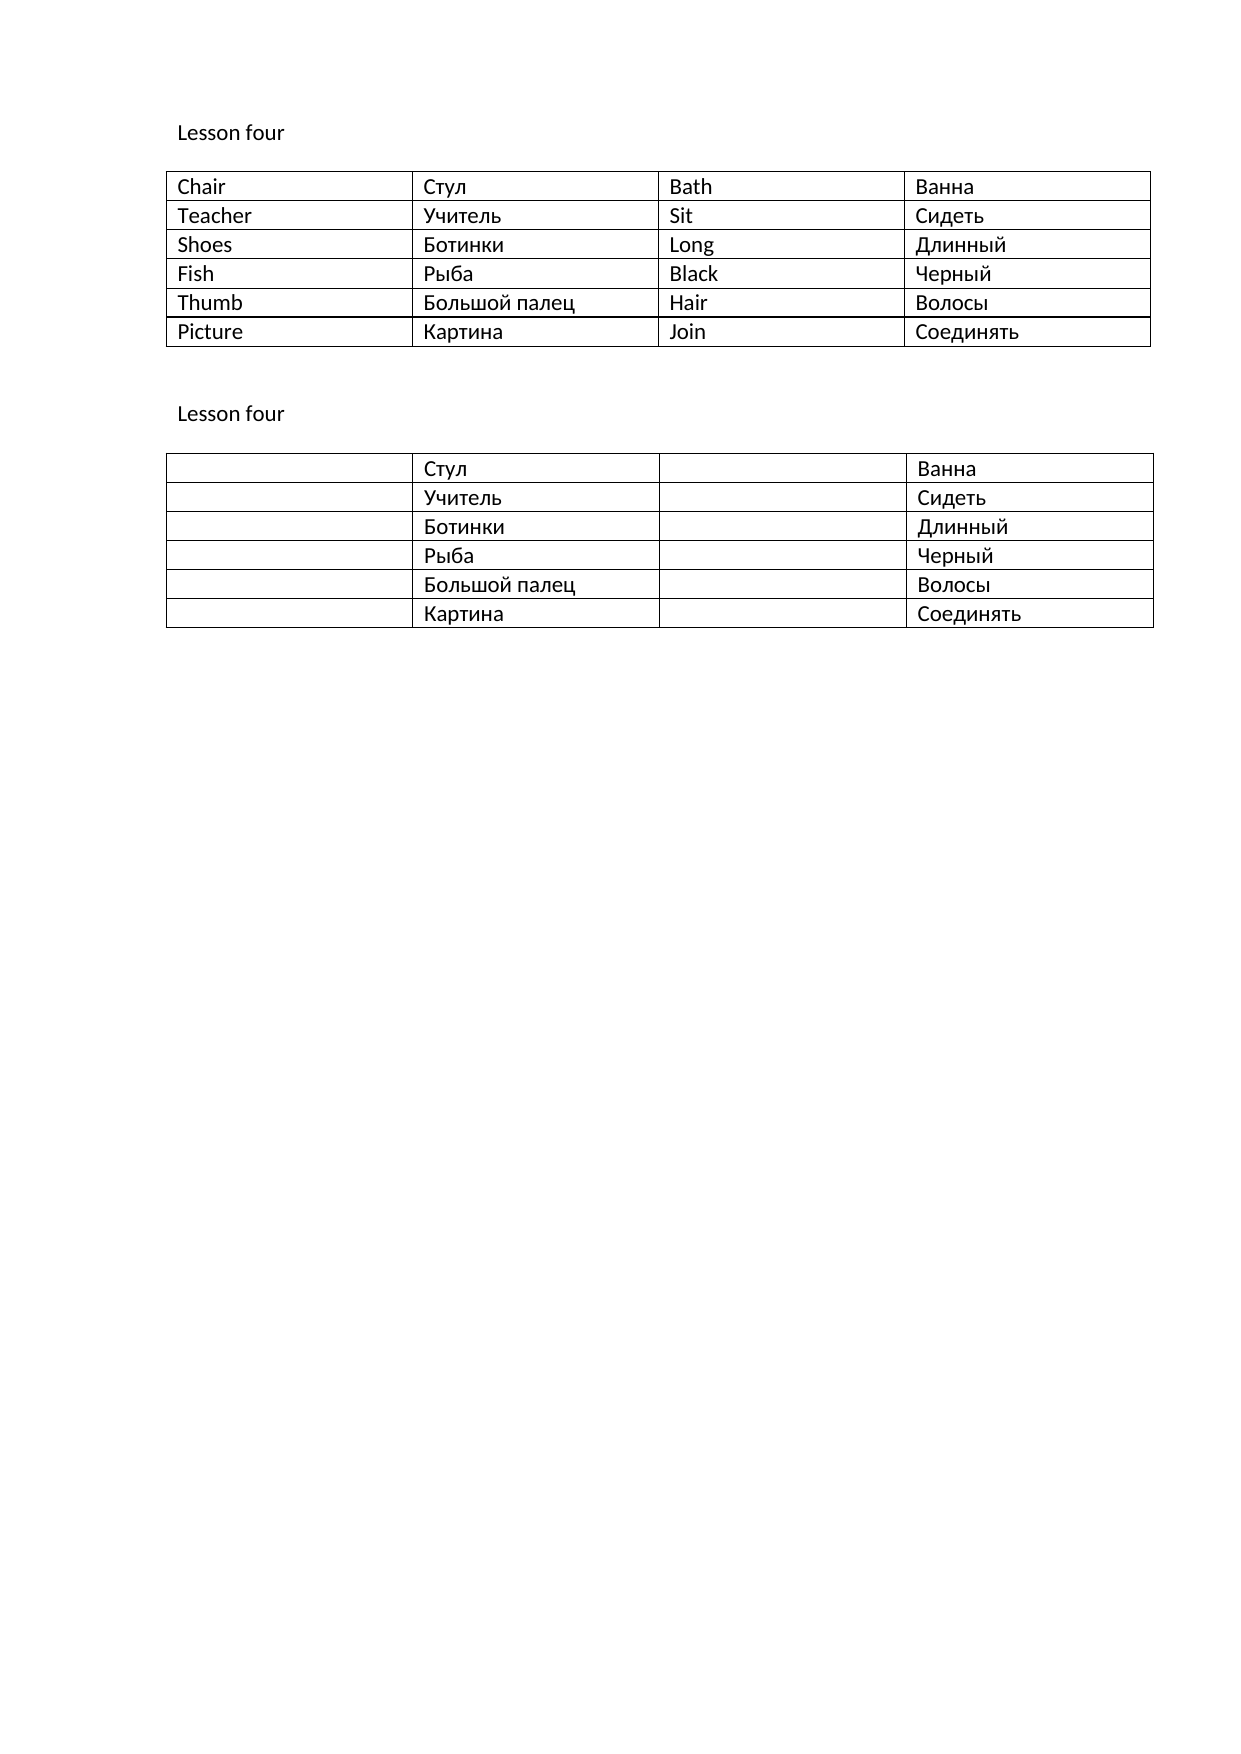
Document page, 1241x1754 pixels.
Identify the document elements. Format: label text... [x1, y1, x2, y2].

text Lesson four [177, 118, 1152, 146]
table_cell [660, 599, 906, 627]
table_cell Картина [413, 599, 659, 627]
table_cell [167, 541, 412, 569]
table_cell Волосы [907, 570, 1153, 598]
table_cell Ботинки [413, 512, 659, 540]
table_cell Shoes [167, 230, 412, 258]
table_cell Thumb [167, 289, 412, 316]
table_header Стул [413, 172, 658, 200]
text Lesson four [177, 399, 1152, 428]
table_cell Black [659, 259, 904, 287]
table_cell [167, 570, 412, 598]
table_cell Волосы [905, 289, 1150, 316]
table_header Chair [167, 172, 412, 200]
table_header [167, 454, 412, 482]
table_cell [660, 483, 906, 511]
table_cell Черный [905, 259, 1150, 287]
table_cell Длинный [905, 230, 1150, 258]
table_cell Рыба [413, 259, 658, 287]
table_cell Ботинки [413, 230, 658, 258]
table_cell Длинный [907, 512, 1153, 540]
table_cell Большой палец [413, 289, 658, 316]
table_cell [167, 512, 412, 540]
table_cell [660, 541, 906, 569]
table_cell Учитель [413, 483, 659, 511]
table_cell Картина [413, 318, 658, 346]
table_cell [660, 512, 906, 540]
table_cell Учитель [413, 201, 658, 229]
table_cell Черный [907, 541, 1153, 569]
table_cell Сидеть [907, 483, 1153, 511]
table_cell Fish [167, 259, 412, 287]
table_cell [167, 483, 412, 511]
table_cell [660, 570, 906, 598]
table_header Ванна [905, 172, 1150, 200]
table_cell Long [659, 230, 904, 258]
table_cell Picture [167, 318, 412, 346]
table_header [660, 454, 906, 482]
table_cell Sit [659, 201, 904, 229]
table_cell Большой палец [413, 570, 659, 598]
table_cell Соединять [905, 318, 1150, 346]
table_cell Соединять [907, 599, 1153, 627]
table_header Стул [413, 454, 659, 482]
table_cell [167, 599, 412, 627]
table_cell Рыба [413, 541, 659, 569]
table_header Bath [659, 172, 904, 200]
table_cell Hair [659, 289, 904, 316]
table_cell Teacher [167, 201, 412, 229]
table_header Ванна [907, 454, 1153, 482]
table_cell Join [659, 318, 904, 346]
table_cell Сидеть [905, 201, 1150, 229]
